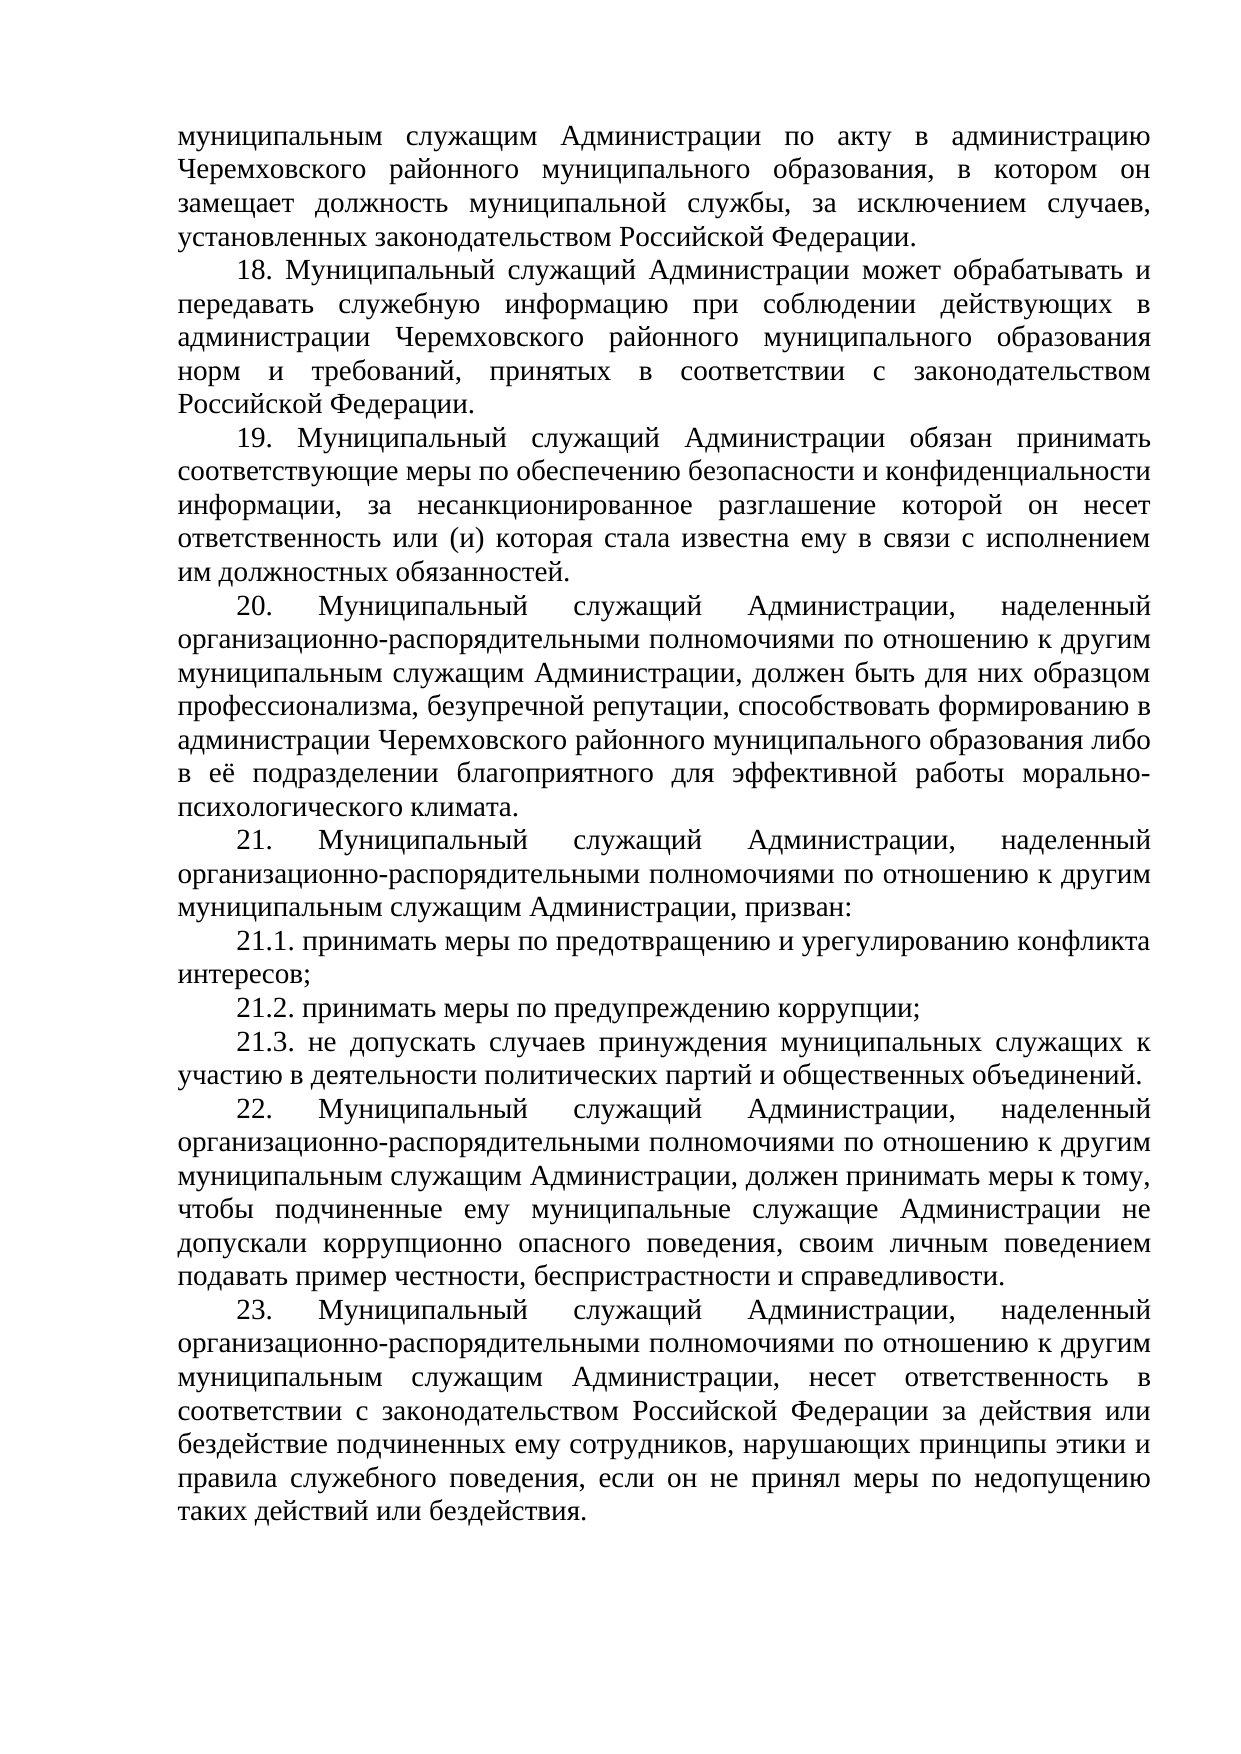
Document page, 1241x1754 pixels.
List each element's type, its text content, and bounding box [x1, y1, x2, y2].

text 19. Муниципальный служащий Администрации обязан принимать соответствующие меры по обеспечению безопасности и конфиденциальности информации, за несанкционированное разглашение которой он несет ответственность или (и) которая стала известна ему в связи с исполнением им должностных обязанностей. [177, 420, 1152, 588]
text 23. Муниципальный служащий Администрации, наделенный организационно-распорядительными полномочиями по отношению к другим муниципальным служащим Администрации, несет ответственность в соответствии с законодательством Российской Федерации за действия или бездействие подчиненных ему сотрудников, нарушающих принципы этики и правила служебного поведения, если он не принял меры по недопущению таких действий или бездействия. [177, 1292, 1152, 1527]
text 18. Муниципальный служащий Администрации может обрабатывать и передавать служебную информацию при соблюдении действующих в администрации Черемховского районного муниципального образования норм и требований, принятых в соответствии с законодательством Российской Федерации. [177, 252, 1152, 420]
text 21. Муниципальный служащий Администрации, наделенный организационно-распорядительными полномочиями по отношению к другим муниципальным служащим Администрации, призван: [177, 822, 1152, 923]
text 22. Муниципальный служащий Администрации, наделенный организационно-распорядительными полномочиями по отношению к другим муниципальным служащим Администрации, должен принимать меры к тому, чтобы подчиненные ему муниципальные служащие Администрации не допускали коррупционно опасного поведения, своим личным поведением подавать пример честности, беспристрастности и справедливости. [177, 1091, 1152, 1292]
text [177, 118, 1152, 252]
text 20. Муниципальный служащий Администрации, наделенный организационно-распорядительными полномочиями по отношению к другим муниципальным служащим Администрации, должен быть для них образцом профессионализма, безупречной репутации, способствовать формированию в администрации Черемховского районного муниципального образования либо в её подразделении благоприятного для эффективной работы морально-психологического климата. [177, 588, 1152, 822]
text 21.2. принимать меры по предупреждению коррупции; [177, 990, 1152, 1024]
text 21.1. принимать меры по предотвращению и урегулированию конфликта интересов; [177, 923, 1152, 990]
text 21.3. не допускать случаев принуждения муниципальных служащих к участию в деятельности политических партий и общественных объединений. [177, 1024, 1152, 1091]
